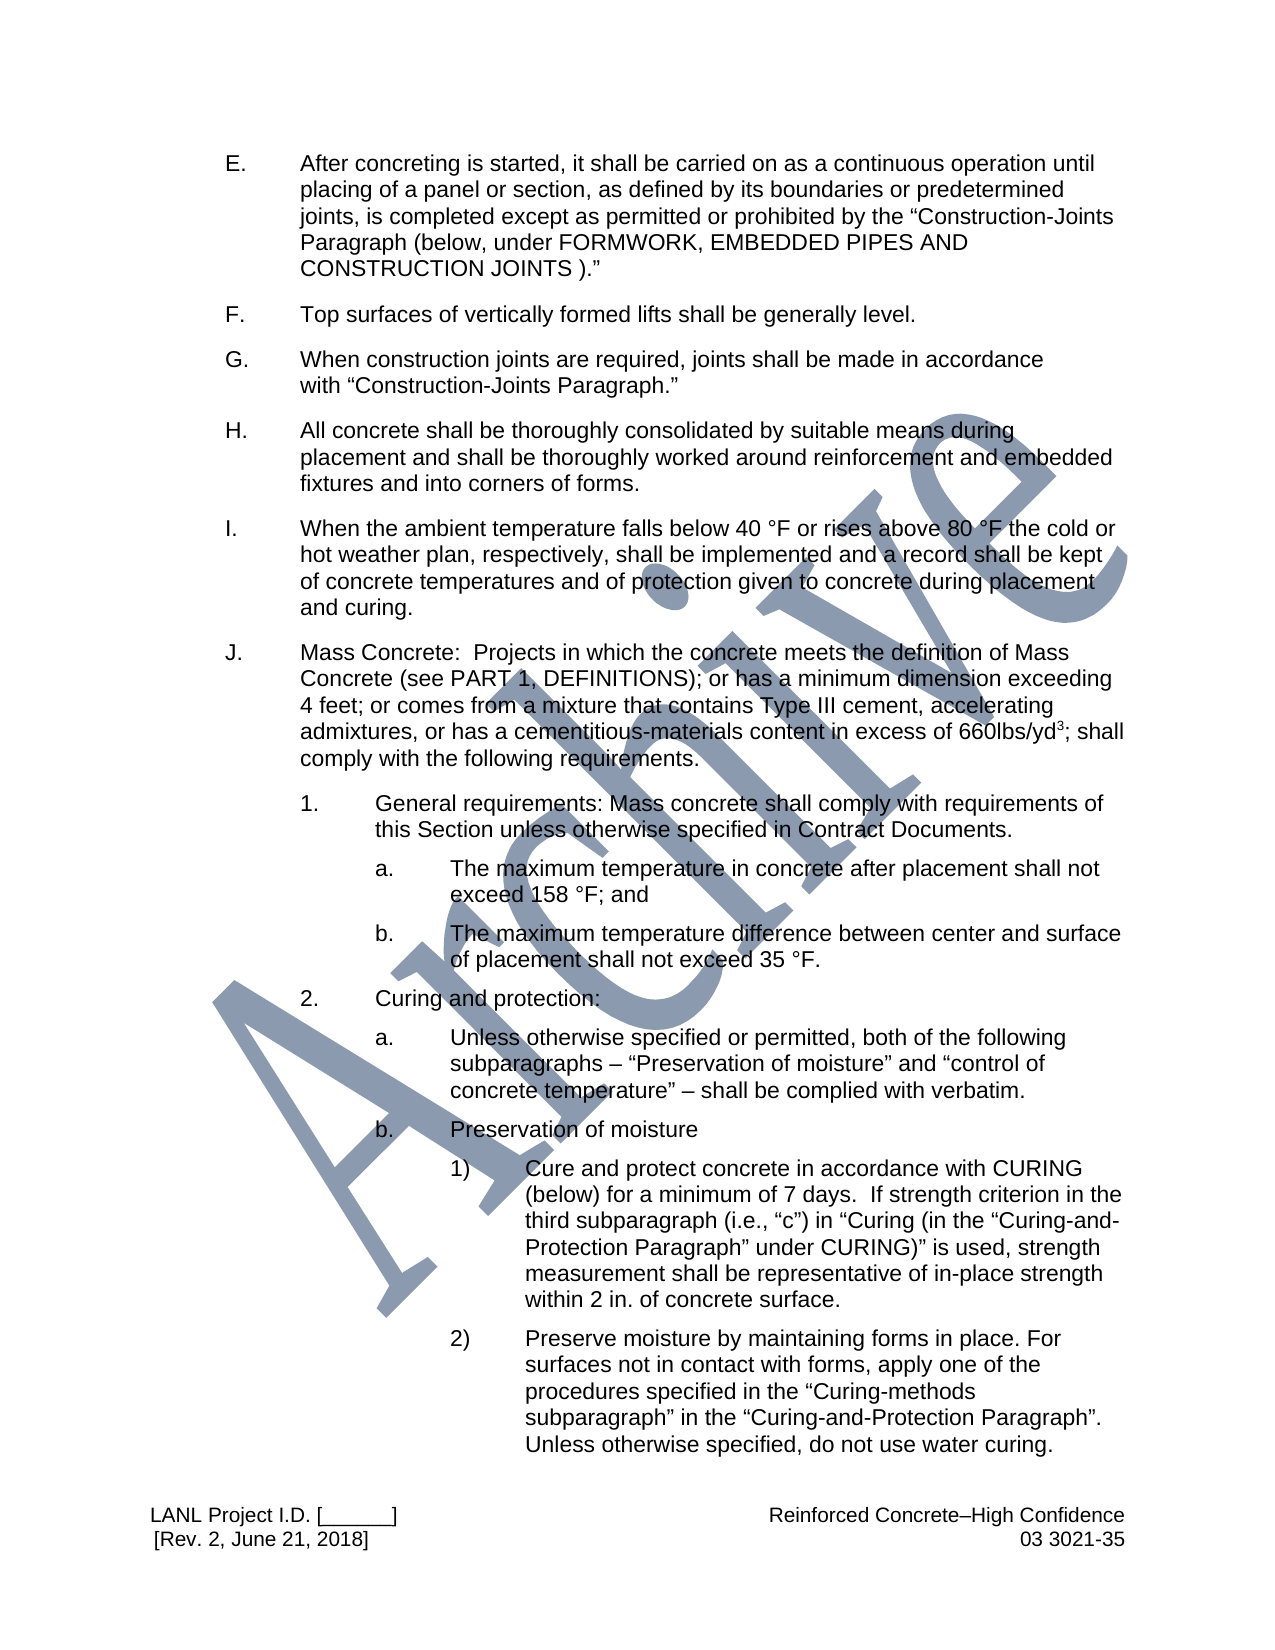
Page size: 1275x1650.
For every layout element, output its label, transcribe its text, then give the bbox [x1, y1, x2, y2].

list Cure and protect concrete in accordance with CURING (below) for a minimum of 7 days. If strength criterion in the third subparagraph (i.e., “c”) in “Curing (in the “Curing-and-Protection Paragraph” under CURING)” is used, strength measurement shall be representative of in-place strength within 2 in. of concrete surface. [450, 1154, 1125, 1313]
list The maximum temperature in concrete after placement shall not exceed 158 °F; and [375, 855, 1125, 907]
list Curing and protection: [300, 985, 1125, 1012]
list After concreting is started, it shall be carried on as a continuous operation until placing of a panel or section, as defined by its boundaries or predetermined joints, is completed except as permitted or prohibited by the “Construction-Joints Paragraph (below, under FORMWORK, EMBEDDED PIPES AND CONSTRUCTION JOINTS ).” [225, 150, 1125, 282]
list Preservation of moisture [375, 1116, 1125, 1142]
list Unless otherwise specified or permitted, both of the following subparagraphs – “Preservation of moisture” and “control of concrete temperature” – shall be complied with verbatim. [375, 1024, 1125, 1103]
list Preserve moisture by maintaining forms in place. For surfaces not in contact with forms, apply one of the procedures specified in the “Curing-methods subparagraph” in the “Curing-and-Protection Paragraph”. Unless otherwise specified, do not use water curing. [450, 1325, 1125, 1457]
list Mass Concrete: Projects in which the concrete meets the definition of Mass Concrete (see PART 1, DEFINITIONS); or has a minimum dimension exceeding 4 feet; or comes from a mixture that contains Type III cement, accelerating admixtures, or has a cementitious-materials content in excess of 660lbs/yd3; shall comply with the following requirements. [225, 639, 1125, 771]
list When the ambient temperature falls below 40 °F or rises above 80 °F the cold or hot weather plan, respectively, shall be implemented and a record shall be kept of concrete temperatures and of protection given to concrete during placement and curing. [225, 515, 1125, 620]
list General requirements: Mass concrete shall comply with requirements of this Section unless otherwise specified in Contract Documents. [300, 789, 1125, 842]
list The maximum temperature difference between center and surface of placement shall not exceed 35 °F. [375, 920, 1125, 973]
list All concrete shall be thoroughly consolidated by suitable means during placement and shall be thoroughly worked around reinforcement and embedded fixtures and into corners of forms. [225, 417, 1125, 496]
list When construction joints are required, joints shall be made in accordance with “Construction-Joints Paragraph.” [225, 346, 1125, 398]
list Top surfaces of vertically formed lifts shall be generally level. [225, 301, 1125, 327]
